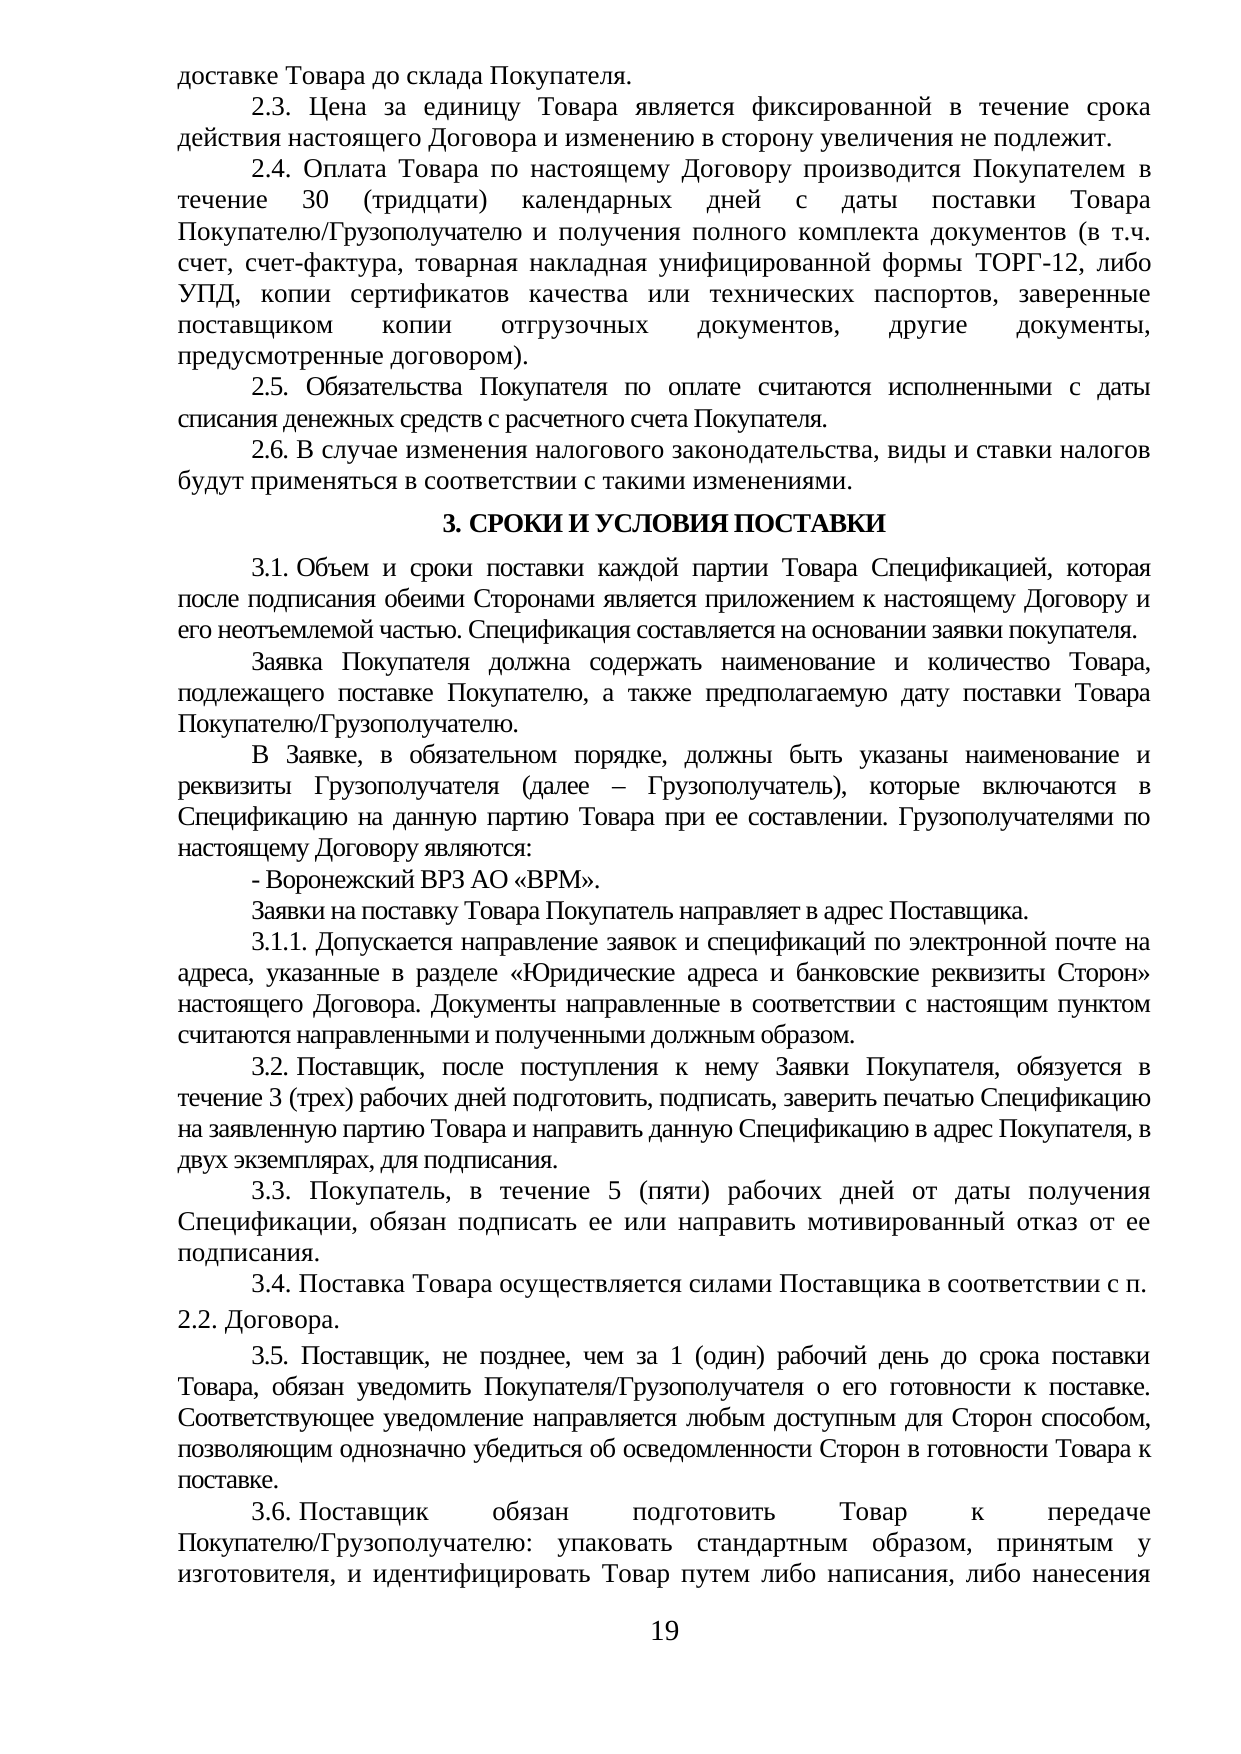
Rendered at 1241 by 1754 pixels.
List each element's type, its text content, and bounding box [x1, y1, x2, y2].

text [177, 1495, 1152, 1588]
text 3.4. Поставка Товара осуществляется силами Поставщика в соответствии с п. 2.2. Договора. [177, 1268, 1152, 1334]
text 2.3. Цена за единицу Товара является фиксированной в течение срока действия настоящего Договора и изменению в сторону увеличения не подлежит. [177, 90, 1152, 152]
text 2.4. Оплата Товара по настоящему Договору производится Покупателем в течение 30 (тридцати) календарных дней с даты поставки Товара Покупателю/Грузополучателю и получения полного комплекта документов (в т.ч. счет, счет-фактура, товарная накладная унифицированной формы ТОРГ-12, либо УПД, копии сертификатов качества или технических паспортов, заверенные поставщиком копии отгрузочных документов, другие документы, предусмотренные договором). [177, 152, 1152, 371]
text Заявка Покупателя должна содержать наименование и количество Товара, подлежащего поставке Покупателю, а также предполагаемую дату поставки Товара Покупателю/Грузополучателю. [177, 645, 1152, 738]
text В Заявке, в обязательном порядке, должны быть указаны наименование и реквизиты Грузополучателя (далее – Грузополучатель), которые включаются в Спецификацию на данную партию Товара при ее составлении. Грузополучателями по настоящему Договору являются: [177, 738, 1152, 863]
text - Воронежский ВРЗ АО «ВРМ». [177, 863, 1152, 894]
text 3.3. Покупатель, в течение 5 (пяти) рабочих дней от даты получения Спецификации, обязан подписать ее или направить мотивированный отказ от ее подписания. [177, 1174, 1152, 1268]
text 3.1.1. Допускается направление заявок и спецификаций по электронной почте на адреса, указанные в разделе «Юридические адреса и банковские реквизиты Сторон» настоящего Договора. Документы направленные в соответствии с настоящим пунктом считаются направленными и полученными должным образом. [177, 925, 1152, 1049]
text 3. СРОКИ И УСЛОВИЯ ПОСТАВКИ [177, 508, 1152, 539]
text 2.5. Обязательства Покупателя по оплате считаются исполненными с даты списания денежных средств с расчетного счета Покупателя. [177, 371, 1152, 433]
text 2.6. В случае изменения налогового законодательства, виды и ставки налогов будут применяться в соответствии с такими изменениями. [177, 433, 1152, 495]
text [177, 59, 1152, 90]
text 3.5. Поставщик, не позднее, чем за 1 (один) рабочий день до срока поставки Товара, обязан уведомить Покупателя/Грузополучателя о его готовности к поставке. Соответствующее уведомление направляется любым доступным для Сторон способом, позволяющим однозначно убедиться об осведомленности Сторон в готовности Товара к поставке. [177, 1339, 1152, 1495]
text 3.2. Поставщик, после поступления к нему Заявки Покупателя, обязуется в течение 3 (трех) рабочих дней подготовить, подписать, заверить печатью Спецификацию на заявленную партию Товара и направить данную Спецификацию в адрес Покупателя, в двух экземплярах, для подписания. [177, 1049, 1152, 1174]
text Заявки на поставку Товара Покупатель направляет в адрес Поставщика. [177, 894, 1152, 925]
text 3.1. Объем и сроки поставки каждой партии Товара Спецификацией, которая после подписания обеими Сторонами является приложением к настоящему Договору и его неотъемлемой частью. Спецификация составляется на основании заявки покупателя. [177, 551, 1152, 645]
